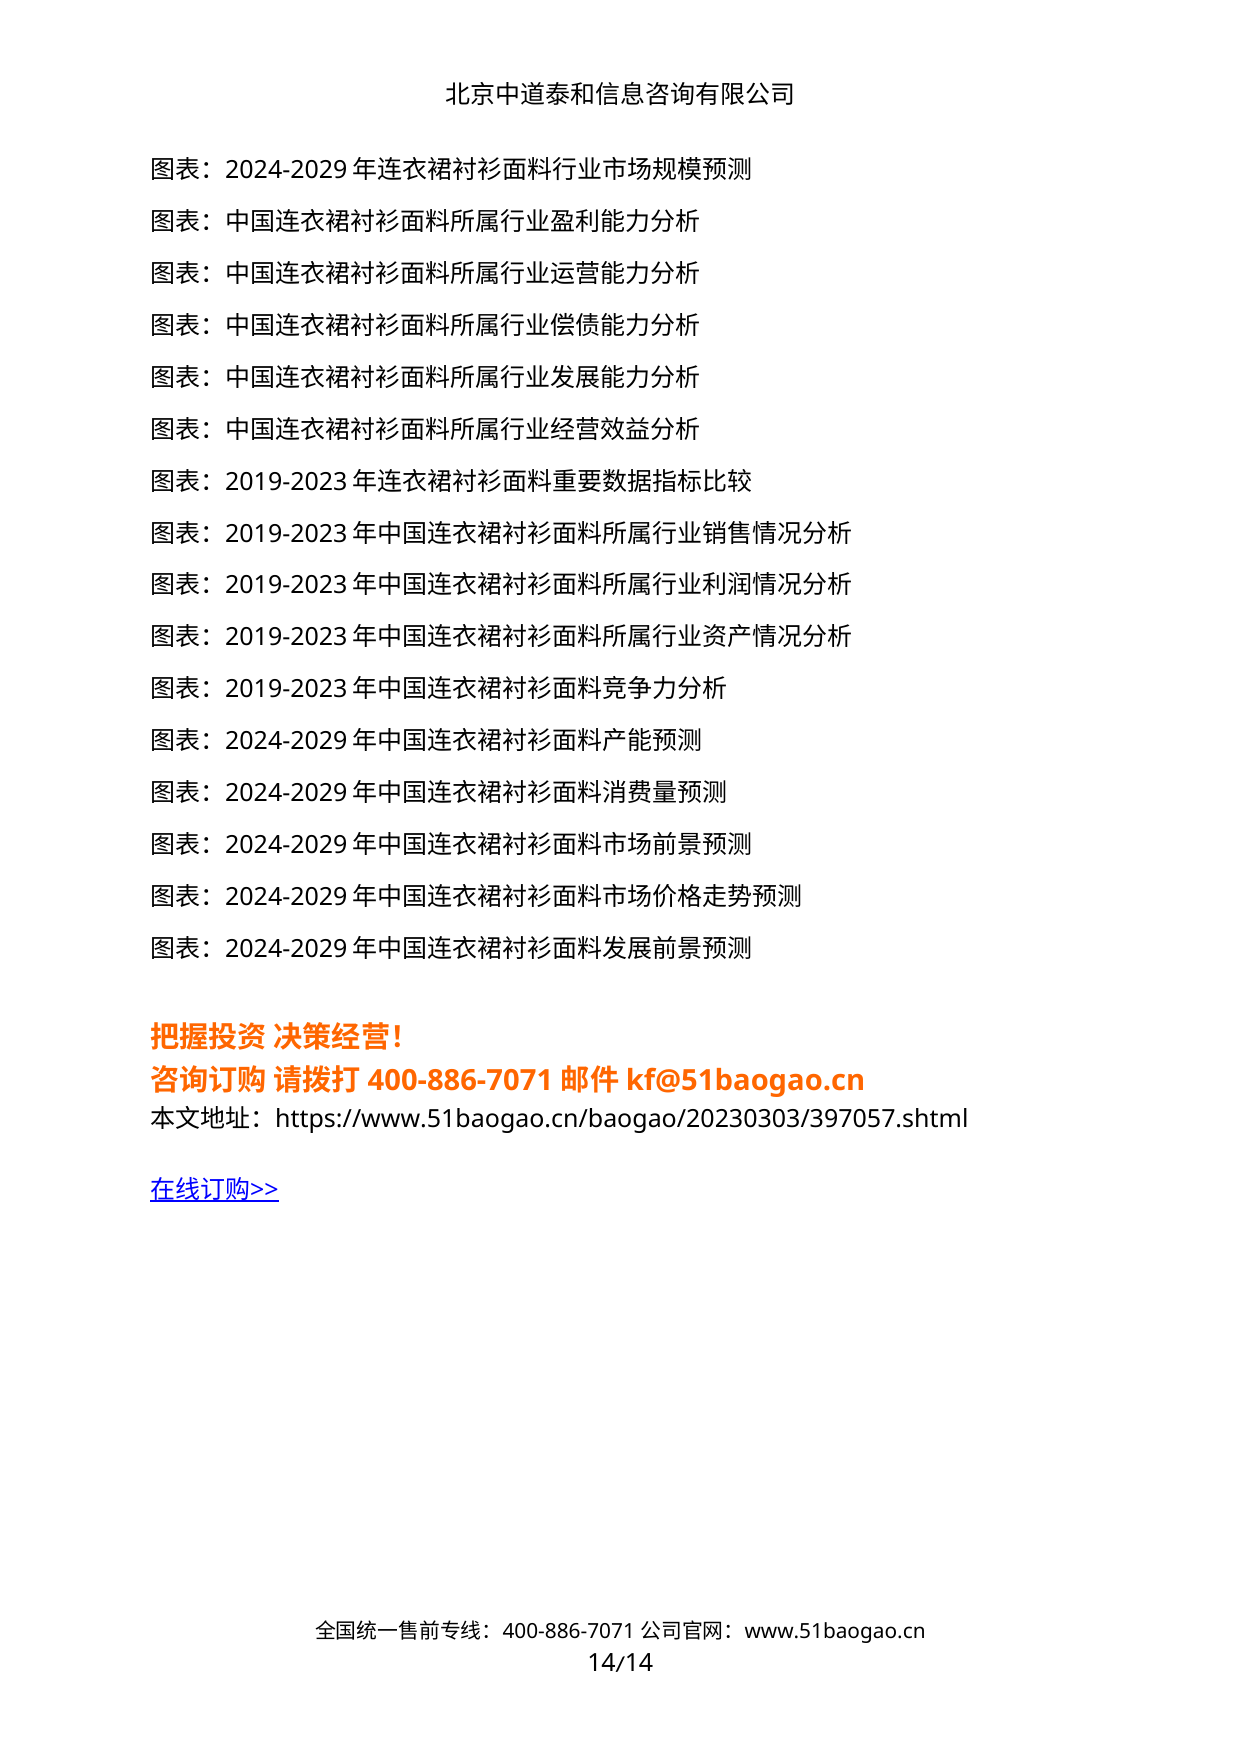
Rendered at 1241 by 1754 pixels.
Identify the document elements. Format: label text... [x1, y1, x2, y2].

text 图表：中国连衣裙衬衫面料所属行业经营效益分析 [150, 409, 1090, 446]
text 图表：2024-2029年中国连衣裙衬衫面料市场前景预测 [150, 824, 1090, 861]
text 图表：2019-2023年中国连衣裙衬衫面料所属行业资产情况分析 [150, 617, 1090, 653]
text 图表：中国连衣裙衬衫面料所属行业偿债能力分析 [150, 306, 1090, 342]
text 在线订购>> [150, 1135, 1090, 1205]
text 图表：2024-2029年中国连衣裙衬衫面料消费量预测 [150, 772, 1090, 809]
text 图表：中国连衣裙衬衫面料所属行业盈利能力分析 [150, 202, 1090, 238]
text 图表：2019-2023年连衣裙衬衫面料重要数据指标比较 [150, 461, 1090, 497]
text 图表：2019-2023年中国连衣裙衬衫面料所属行业销售情况分析 [150, 513, 1090, 549]
text 图表：2024-2029年中国连衣裙衬衫面料产能预测 [150, 721, 1090, 757]
text 图表：2024-2029年中国连衣裙衬衫面料市场价格走势预测 [150, 876, 1090, 912]
text 图表：中国连衣裙衬衫面料所属行业运营能力分析 [150, 254, 1090, 290]
text 图表：2024-2029年中国连衣裙衬衫面料发展前景预测 [150, 928, 1090, 964]
text 把握投资 决策经营！咨询订购 请拨打 400-886-7071 邮件 kf@51baogao.cn本文地址：https://www.51baogao.cn/baogao/20230303/397057.shtml [150, 980, 1090, 1135]
text 图表：2019-2023年中国连衣裙衬衫面料所属行业利润情况分析 [150, 565, 1090, 601]
text 图表：2024-2029年连衣裙衬衫面料行业市场规模预测 [150, 150, 1090, 186]
text 图表：中国连衣裙衬衫面料所属行业发展能力分析 [150, 357, 1090, 394]
text 图表：2019-2023年中国连衣裙衬衫面料竞争力分析 [150, 669, 1090, 705]
